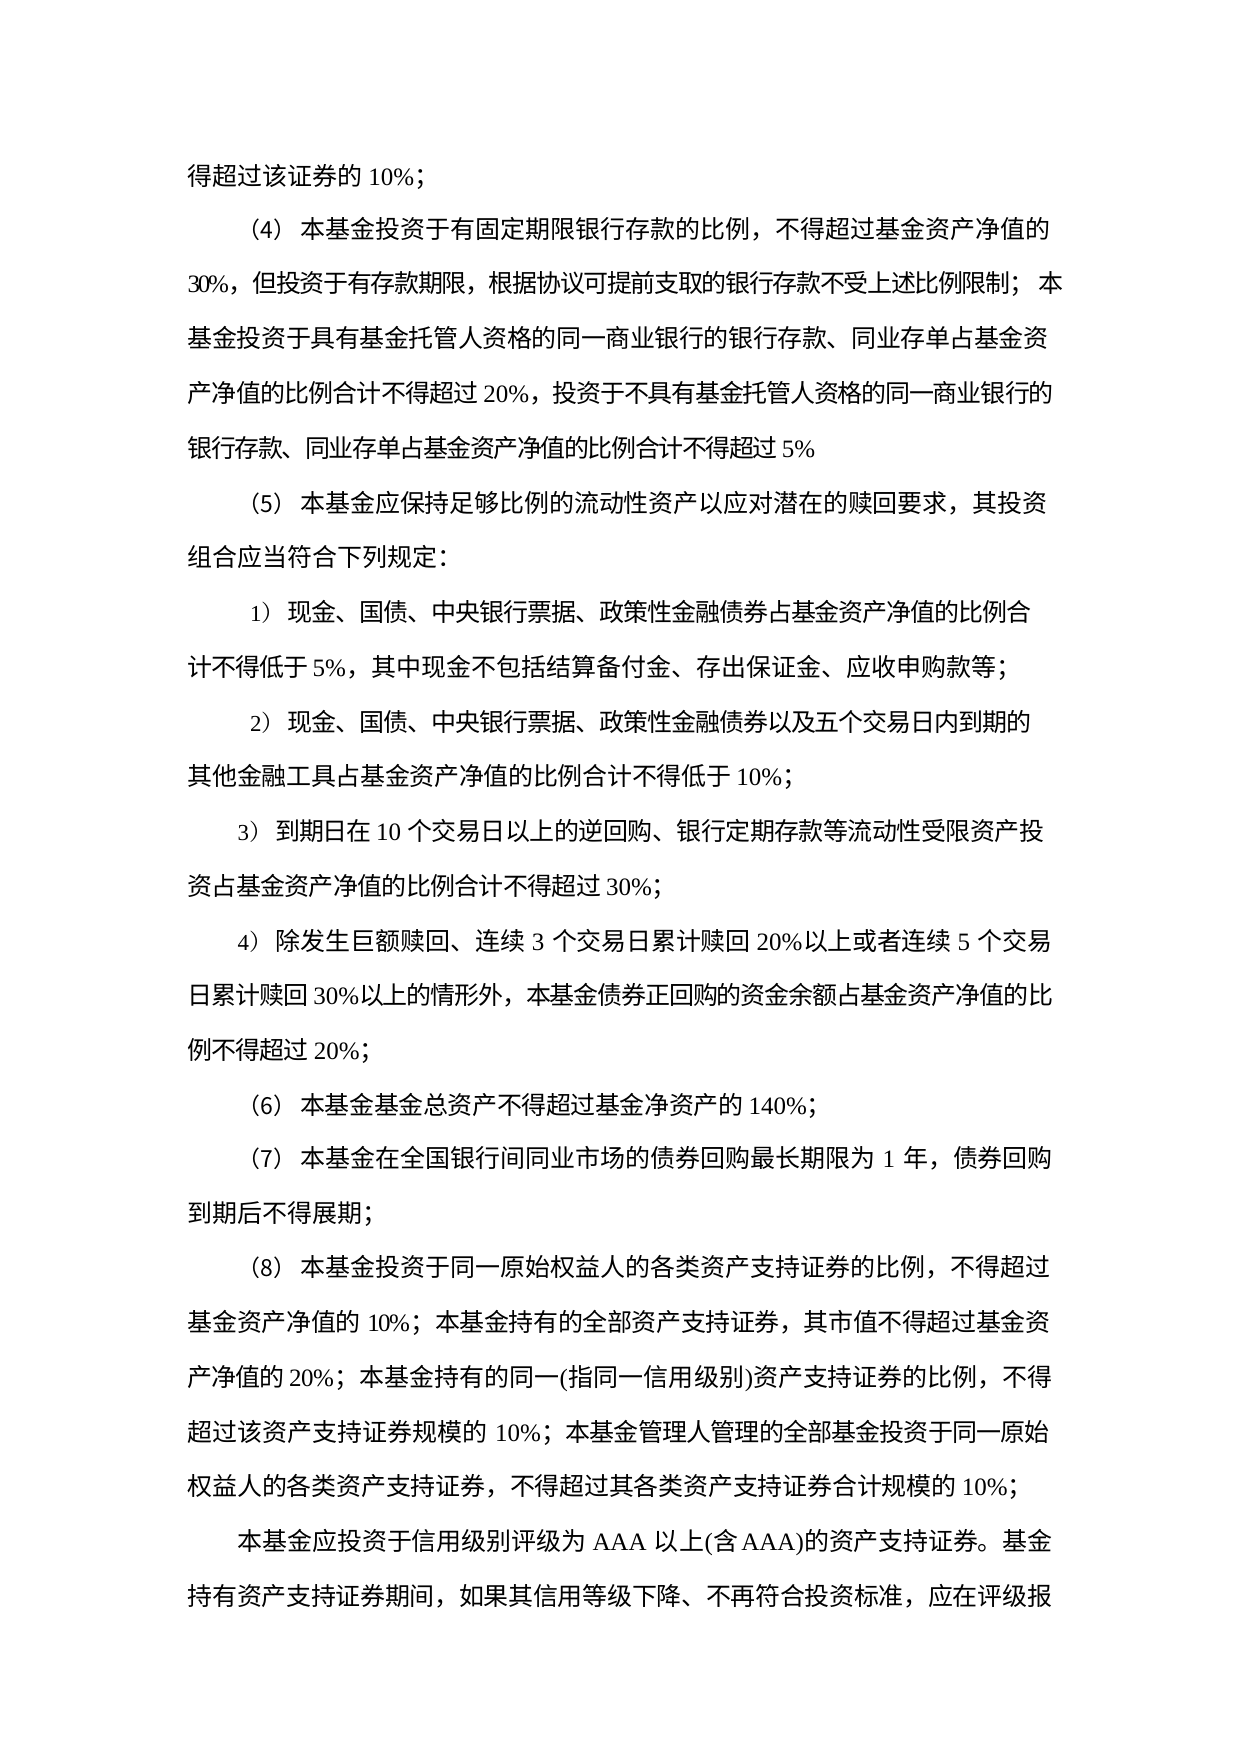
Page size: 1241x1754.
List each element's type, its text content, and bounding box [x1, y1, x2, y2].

list 现金、国债、中央银行票据、政策性金融债券占基金资产净值的比例合计不得低于 5%，其中现金不包括结算备付金、存出保证金、应收申购款等； [187, 593, 1053, 683]
list 本基金基金总资产不得超过基金净资产的 140%； [237, 1085, 1078, 1122]
text 得超过该证券的 10%； [187, 156, 1078, 192]
list 本基金在全国银行间同业市场的债券回购最长期限为 1 年，债券回购到期后不得展期； [187, 1138, 1053, 1229]
list 除发生巨额赎回、连续 3 个交易日累计赎回 20%以上或者连续 5 个交易日累计赎回 30%以上的情形外，本基金债券正回购的资金余额占基金资产净值的比例不得超过 20%； [187, 921, 1053, 1067]
list 本基金投资于有固定期限银行存款的比例，不得超过基金资产净值的30%，但投资于有存款期限，根据协议可提前支取的银行存款不受上述比例限制； 本基金投资于具有基金托管人资格的同一商业银行的银行存款、同业存单占基金资产净值的比例合计不得超过 20%，投资于不具有基金托管人资格的同一商业银行的银行存款、同业存单占基金资产净值的比例合计不得超过 5% [187, 209, 1066, 464]
list 本基金应保持足够比例的流动性资产以应对潜在的赎回要求，其投资组合应当符合下列规定： [187, 483, 1052, 574]
list 本基金投资于同一原始权益人的各类资产支持证券的比例，不得超过基金资产净值的 10%；本基金持有的全部资产支持证券，其市值不得超过基金资产净值的 20%；本基金持有的同一(指同一信用级别)资产支持证券的比例，不得超过该资产支持证券规模的 10%；本基金管理人管理的全部基金投资于同一原始权益人的各类资产支持证券，不得超过其各类资产支持证券合计规模的 10%； [187, 1248, 1053, 1503]
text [187, 1522, 1053, 1613]
list 到期日在 10 个交易日以上的逆回购、银行定期存款等流动性受限资产投资占基金资产净值的比例合计不得超过 30%； [187, 812, 1053, 903]
list 现金、国债、中央银行票据、政策性金融债券以及五个交易日内到期的其他金融工具占基金资产净值的比例合计不得低于 10%； [187, 702, 1053, 793]
